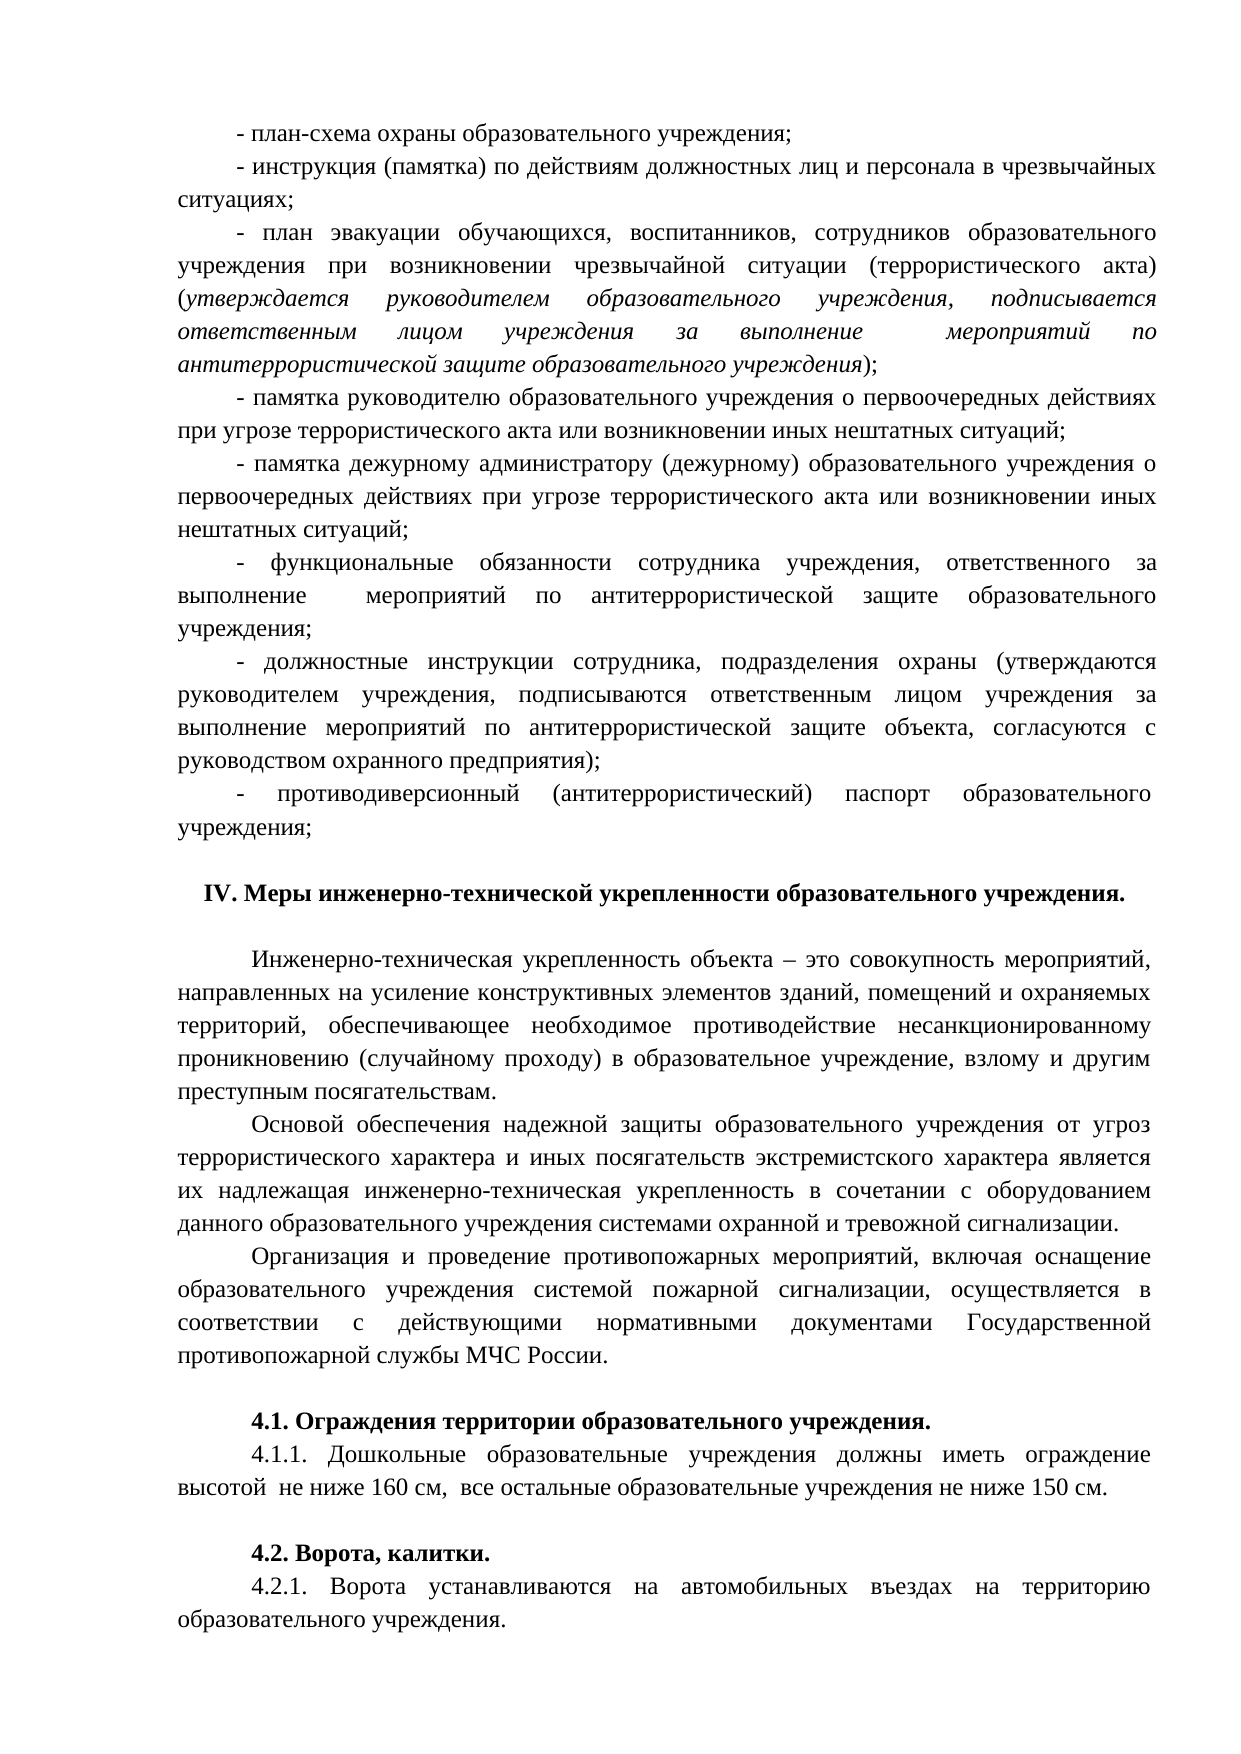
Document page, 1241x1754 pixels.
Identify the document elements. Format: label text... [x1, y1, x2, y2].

text Организация и проведение противопожарных мероприятий, включая оснащение образовательного учреждения системой пожарной сигнализации, осуществляется в соответствии с действующими нормативными документами Государственной противопожарной службы МЧС России. [177, 1241, 1152, 1369]
text - план-схема охраны образовательного учреждения; [177, 118, 1157, 147]
text - противодиверсионный (антитеррористический) паспорт образовательного учреждения; [177, 778, 1152, 840]
subtitle - инструкция (памятка) по действиям должностных лиц и персонала в чрезвычайных ситуациях; [177, 151, 1157, 213]
text Основой обеспечения надежной защиты образовательного учреждения от угроз террористического характера и иных посягательств экстремистского характера является их надлежащая инженерно-техническая укрепленность в сочетании с оборудованием данного образовательного учреждения системами охранной и тревожной сигнализации. [177, 1109, 1152, 1237]
subtitle - функциональные обязанности сотрудника учреждения, ответственного за выполнение мероприятий по антитеррористической защите образовательного учреждения; [177, 547, 1157, 642]
text 4.1.1. Дошкольные образовательные учреждения должны иметь ограждение высотой не ниже , все остальные образовательные учреждения не ниже . [177, 1439, 1152, 1501]
text 4.2.1. Ворота устанавливаются на автомобильных въездах на территорию образовательного учреждения. [177, 1571, 1152, 1633]
text Инженерно-техническая укрепленность объекта – это совокупность мероприятий, направленных на усиление конструктивных элементов зданий, помещений и охраняемых территорий, обеспечивающее необходимое противодействие несанкционированному проникновению (случайному проходу) в образовательное учреждение, взлому и другим преступным посягательствам. [177, 944, 1152, 1104]
subtitle - план эвакуации обучающихся, воспитанников, сотрудников образовательного учреждения при возникновении чрезвычайной ситуации (террористического акта) (утверждается руководителем образовательного учреждения, подписывается ответственным лицом учреждения за выполнение мероприятий по антитеррористической защите образовательного учреждения); [177, 217, 1157, 378]
text - памятка руководителю образовательного учреждения о первоочередных действиях при угрозе террористического акта или возникновении иных нештатных ситуаций; [177, 382, 1157, 444]
text 4.1. Ограждения территории образовательного учреждения. [177, 1406, 1152, 1435]
text - памятка дежурному администратору (дежурному) образовательного учреждения о первоочередных действиях при угрозе террористического акта или возникновении иных нештатных ситуаций; [177, 448, 1157, 543]
text 4.2. Ворота, калитки. [177, 1538, 1152, 1567]
text IV. Меры инженерно-технической укрепленности образовательного учреждения. [177, 878, 1152, 906]
text - должностные инструкции сотрудника, подразделения охраны (утверждаются руководителем учреждения, подписываются ответственным лицом учреждения за выполнение мероприятий по антитеррористической защите объекта, согласуются с руководством охранного предприятия); [177, 646, 1157, 774]
